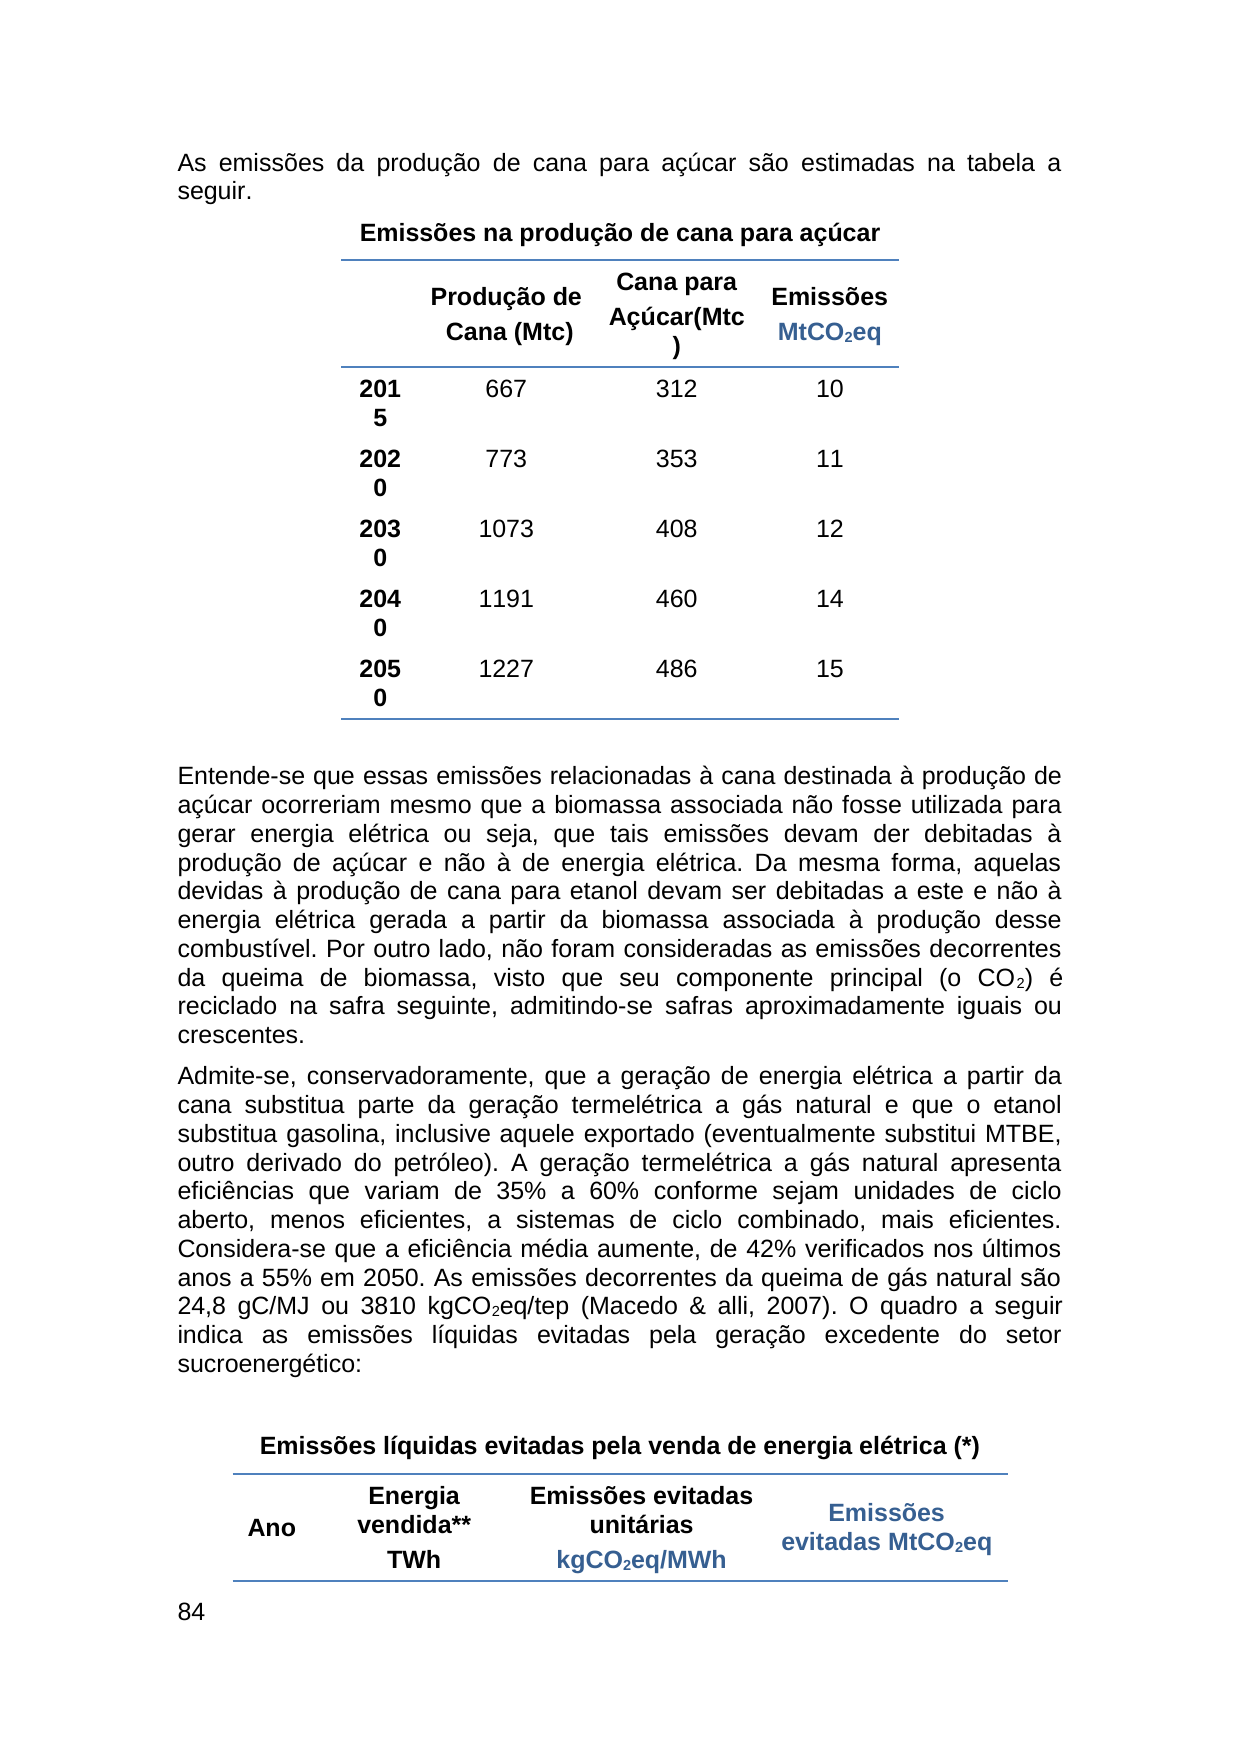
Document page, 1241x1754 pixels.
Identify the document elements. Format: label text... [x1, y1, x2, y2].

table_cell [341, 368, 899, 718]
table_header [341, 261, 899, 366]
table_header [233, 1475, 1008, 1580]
text As emissões da produção de cana para açúcar são estimadas na tabela a seguir. [177, 148, 1063, 205]
text Emissões na produção de cana para açúcar [177, 218, 1063, 246]
text Emissões líquidas evitadas pela venda de energia elétrica (*) [177, 1431, 1063, 1460]
text Entende-se que essas emissões relacionadas à cana destinada à produção de açúcar ocorreriam mesmo que a biomassa associada não fosse utilizada para gerar energia elétrica ou seja, que tais emissões devam der debitadas à produção de açúcar e não à de energia elétrica. Da mesma forma, aquelas devidas à produção de cana para etanol devam ser debitadas a este e não à energia elétrica gerada a partir da biomassa associada à produção desse combustível. Por outro lado, não foram consideradas as emissões decorrentes da queima de biomassa, visto que seu componente principal (o CO2) é reciclado na safra seguinte, admitindo-se safras aproximadamente iguais ou crescentes. [177, 761, 1063, 1049]
text Admite-se, conservadoramente, que a geração de energia elétrica a partir da cana substitua parte da geração termelétrica a gás natural e que o etanol substitua gasolina, inclusive aquele exportado (eventualmente substitui MTBE, outro derivado do petróleo). A geração termelétrica a gás natural apresenta eficiências que variam de 35% a 60% conforme sejam unidades de ciclo aberto, menos eficientes, a sistemas de ciclo combinado, mais eficientes. Considera-se que a eficiência média aumente, de 42% verificados nos últimos anos a 55% em 2050. As emissões decorrentes da queima de gás natural são 24,8 gC/MJ ou 3810 kgCO2eq/tep . O quadro a seguir indica as emissões líquidas evitadas pela geração excedente do setor sucroenergético: [177, 1061, 1063, 1378]
